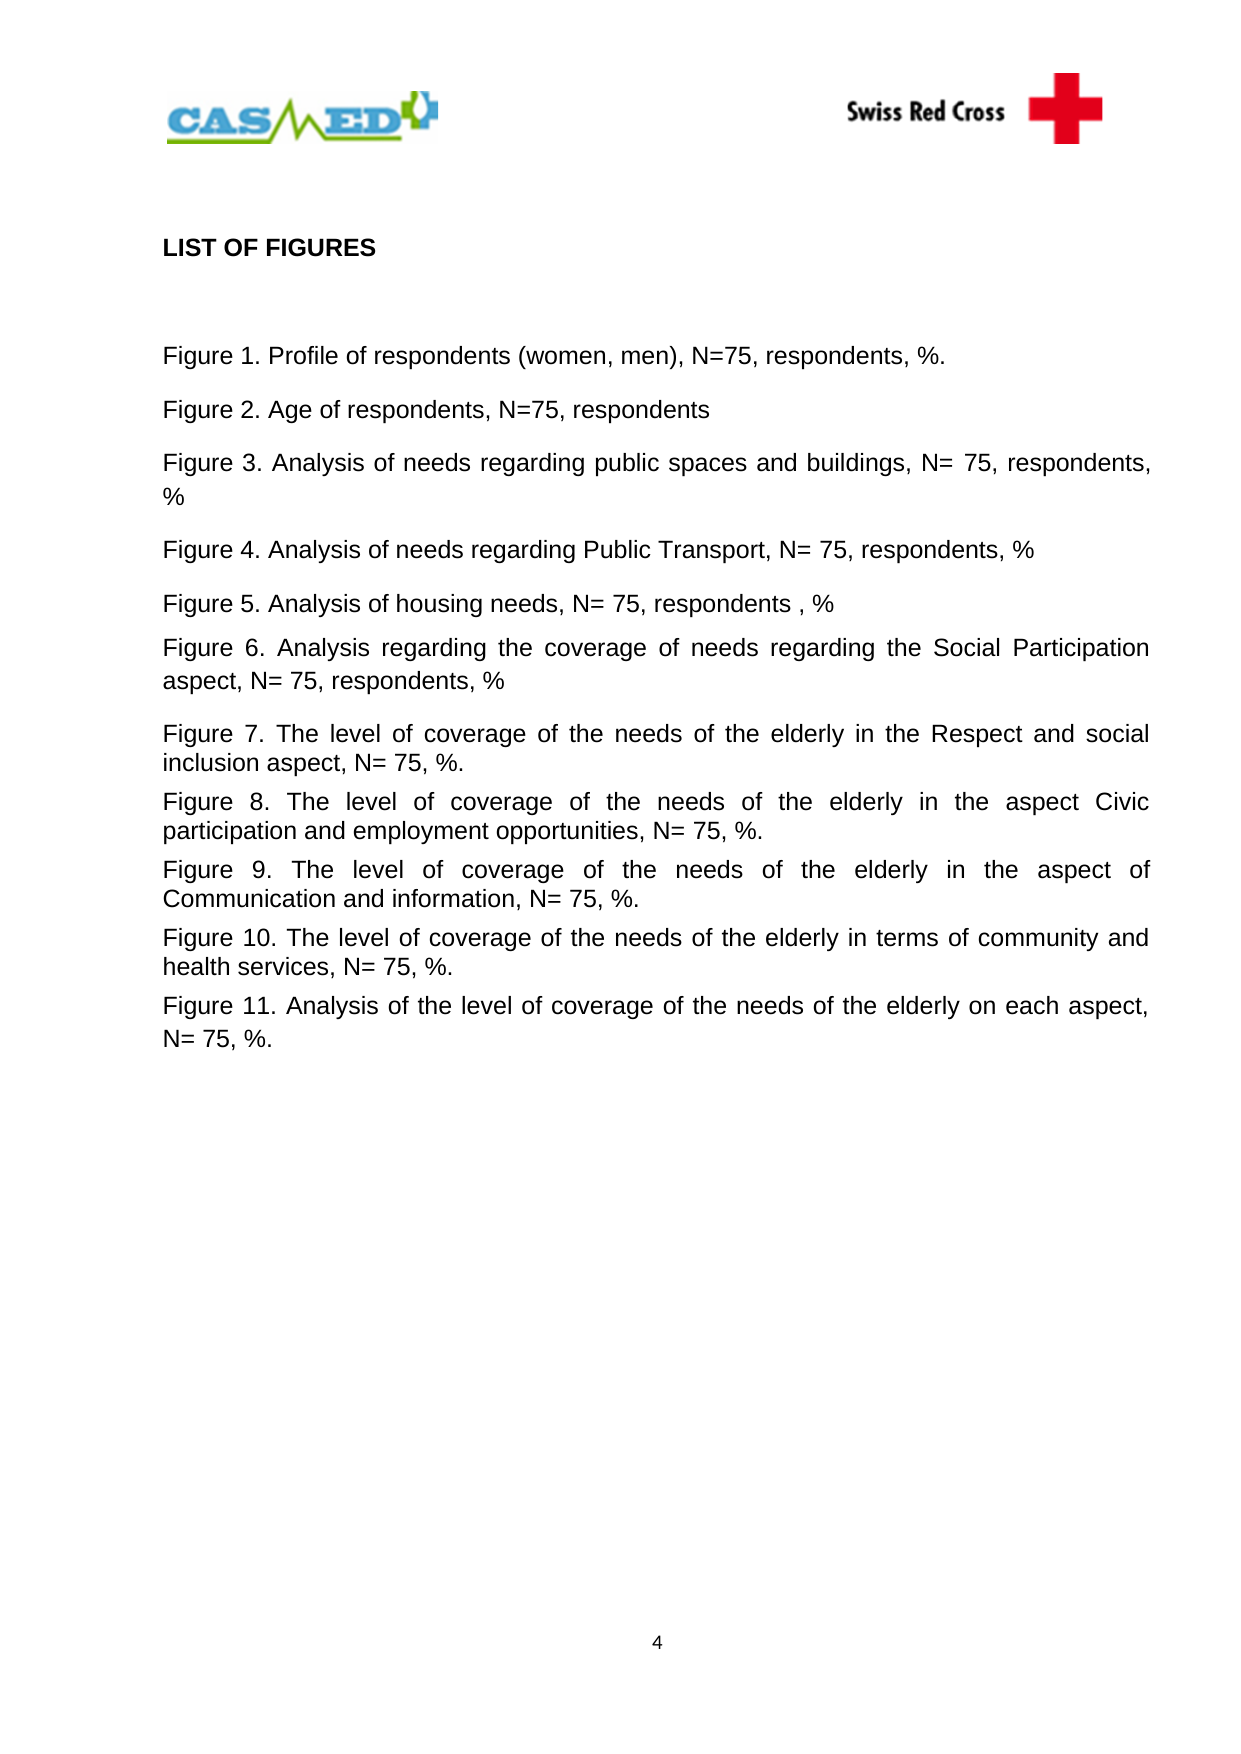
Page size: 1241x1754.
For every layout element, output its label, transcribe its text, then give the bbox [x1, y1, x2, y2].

text Figure 10. The level of coverage of the needs of the elderly in terms of community and health services, N= 75, %. [162, 923, 1152, 981]
picture [167, 91, 439, 144]
text Figure 1. Profile of respondents (women, men), N=75, respondents, %. [162, 341, 1152, 369]
text Figure 6. Analysis regarding the coverage of needs regarding the Social Participation aspect, N= 75, respondents, % [162, 633, 1152, 694]
text Figure 2. Age of respondents, N=75, respondents [162, 394, 1152, 423]
text Figure 9. The level of coverage of the needs of the elderly in the aspect of Communication and information, N= 75, %. [162, 855, 1152, 913]
text Figure 3. Analysis of needs regarding public spaces and buildings, N= 75, respondents, % [162, 448, 1152, 510]
text Figure 5. Analysis of housing needs, N= 75, respondents , % [162, 589, 1152, 618]
text Figure 8. The level of coverage of the needs of the elderly in the aspect Civic participation and employment opportunities, N= 75, %. [162, 787, 1152, 845]
text Figure 7. The level of coverage of the needs of the elderly in the Respect and social inclusion aspect, N= 75, %. [162, 719, 1152, 777]
picture [847, 73, 1103, 144]
text LIST OF FIGURES [162, 233, 1152, 262]
text Figure 11. Analysis of the level of coverage of the needs of the elderly on each aspect, N= 75, %. [162, 991, 1152, 1053]
text Figure 4. Analysis of needs regarding Public Transport, N= 75, respondents, % [162, 535, 1152, 564]
